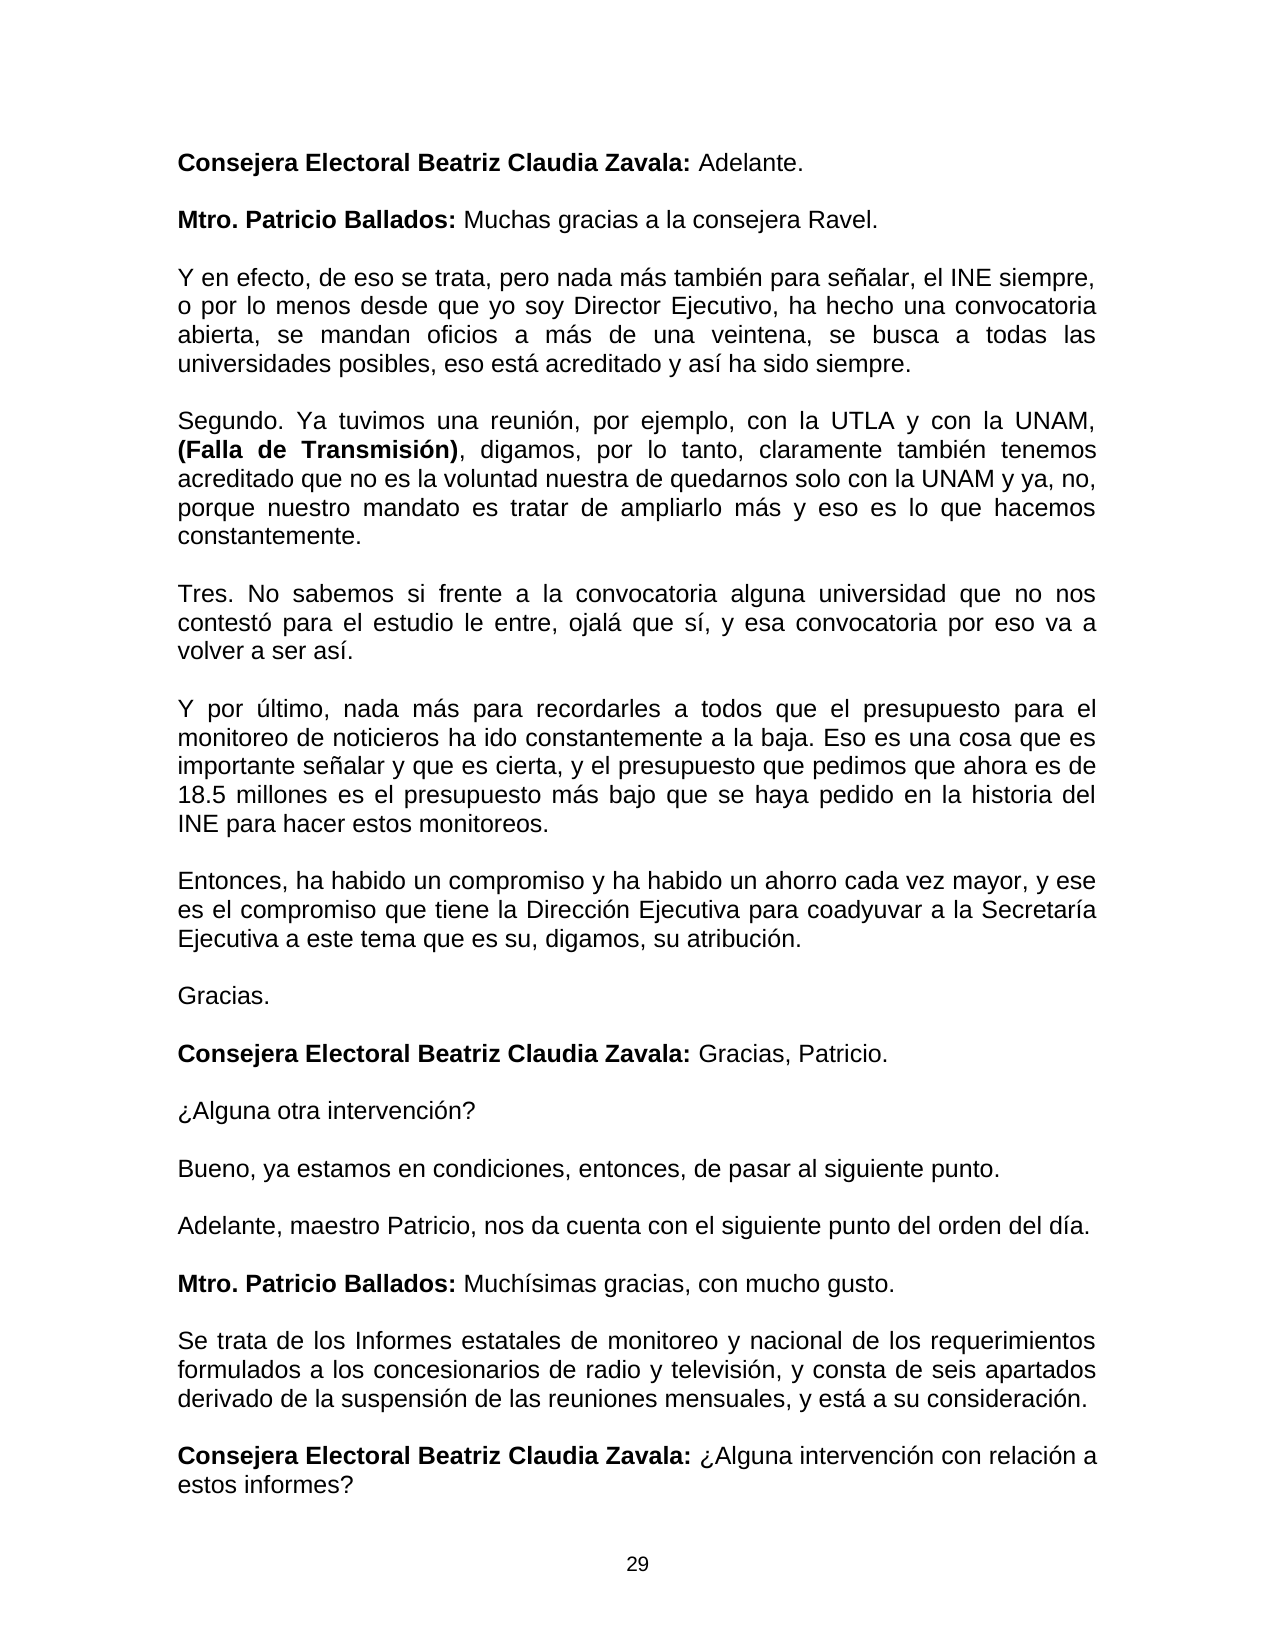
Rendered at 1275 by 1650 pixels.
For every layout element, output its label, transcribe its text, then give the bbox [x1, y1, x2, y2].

text Se trata de los Informes estatales de monitoreo y nacional de los requerimientos formulados a los concesionarios de radio y televisión, y consta de seis apartados derivado de la suspensión de las reuniones mensuales, y está a su consideración. [177, 1326, 1098, 1413]
text Adelante, maestro Patricio, nos da cuenta con el siguiente punto del orden del día. [177, 1211, 1098, 1240]
text Gracias. [177, 981, 1098, 1010]
text ¿Alguna otra intervención? [177, 1096, 1098, 1125]
text Y en efecto, de eso se trata, pero nada más también para señalar, el INE siempre, o por lo menos desde que yo soy Director Ejecutivo, ha hecho una convocatoria abierta, se mandan oficios a más de una veintena, se busca a todas las universidades posibles, eso está acreditado y así ha sido siempre. [177, 263, 1098, 378]
text Consejera Electoral Beatriz Claudia Zavala: ¿Alguna intervención con relación a estos informes? [177, 1441, 1098, 1499]
text Mtro. Patricio Ballados: Muchas gracias a la consejera Ravel. [177, 205, 1098, 234]
text Bueno, ya estamos en condiciones, entonces, de pasar al siguiente punto. [177, 1154, 1098, 1183]
text Mtro. Patricio Ballados: Muchísimas gracias, con mucho gusto. [177, 1269, 1098, 1298]
text Tres. No sabemos si frente a la convocatoria alguna universidad que no nos contestó para el estudio le entre, ojalá que sí, y esa convocatoria por eso va a volver a ser así. [177, 579, 1098, 665]
text Entonces, ha habido un compromiso y ha habido un ahorro cada vez mayor, y ese es el compromiso que tiene la Dirección Ejecutiva para coadyuvar a la Secretaría Ejecutiva a este tema que es su, digamos, su atribución. [177, 866, 1098, 953]
text Segundo. Ya tuvimos una reunión, por ejemplo, con la UTLA y con la UNAM, (Falla de Transmisión), digamos, por lo tanto, claramente también tenemos acreditado que no es la voluntad nuestra de quedarnos solo con la UNAM y ya, no, porque nuestro mandato es tratar de ampliarlo más y eso es lo que hacemos constantemente. [177, 406, 1098, 550]
text Consejera Electoral Beatriz Claudia Zavala: Gracias, Patricio. [177, 1039, 1098, 1068]
text Y por último, nada más para recordarles a todos que el presupuesto para el monitoreo de noticieros ha ido constantemente a la baja. Eso es una cosa que es importante señalar y que es cierta, y el presupuesto que pedimos que ahora es de 18.5 millones es el presupuesto más bajo que se haya pedido en la historia del INE para hacer estos monitoreos. [177, 694, 1098, 838]
text Consejera Electoral Beatriz Claudia Zavala: Adelante. [177, 148, 1098, 176]
